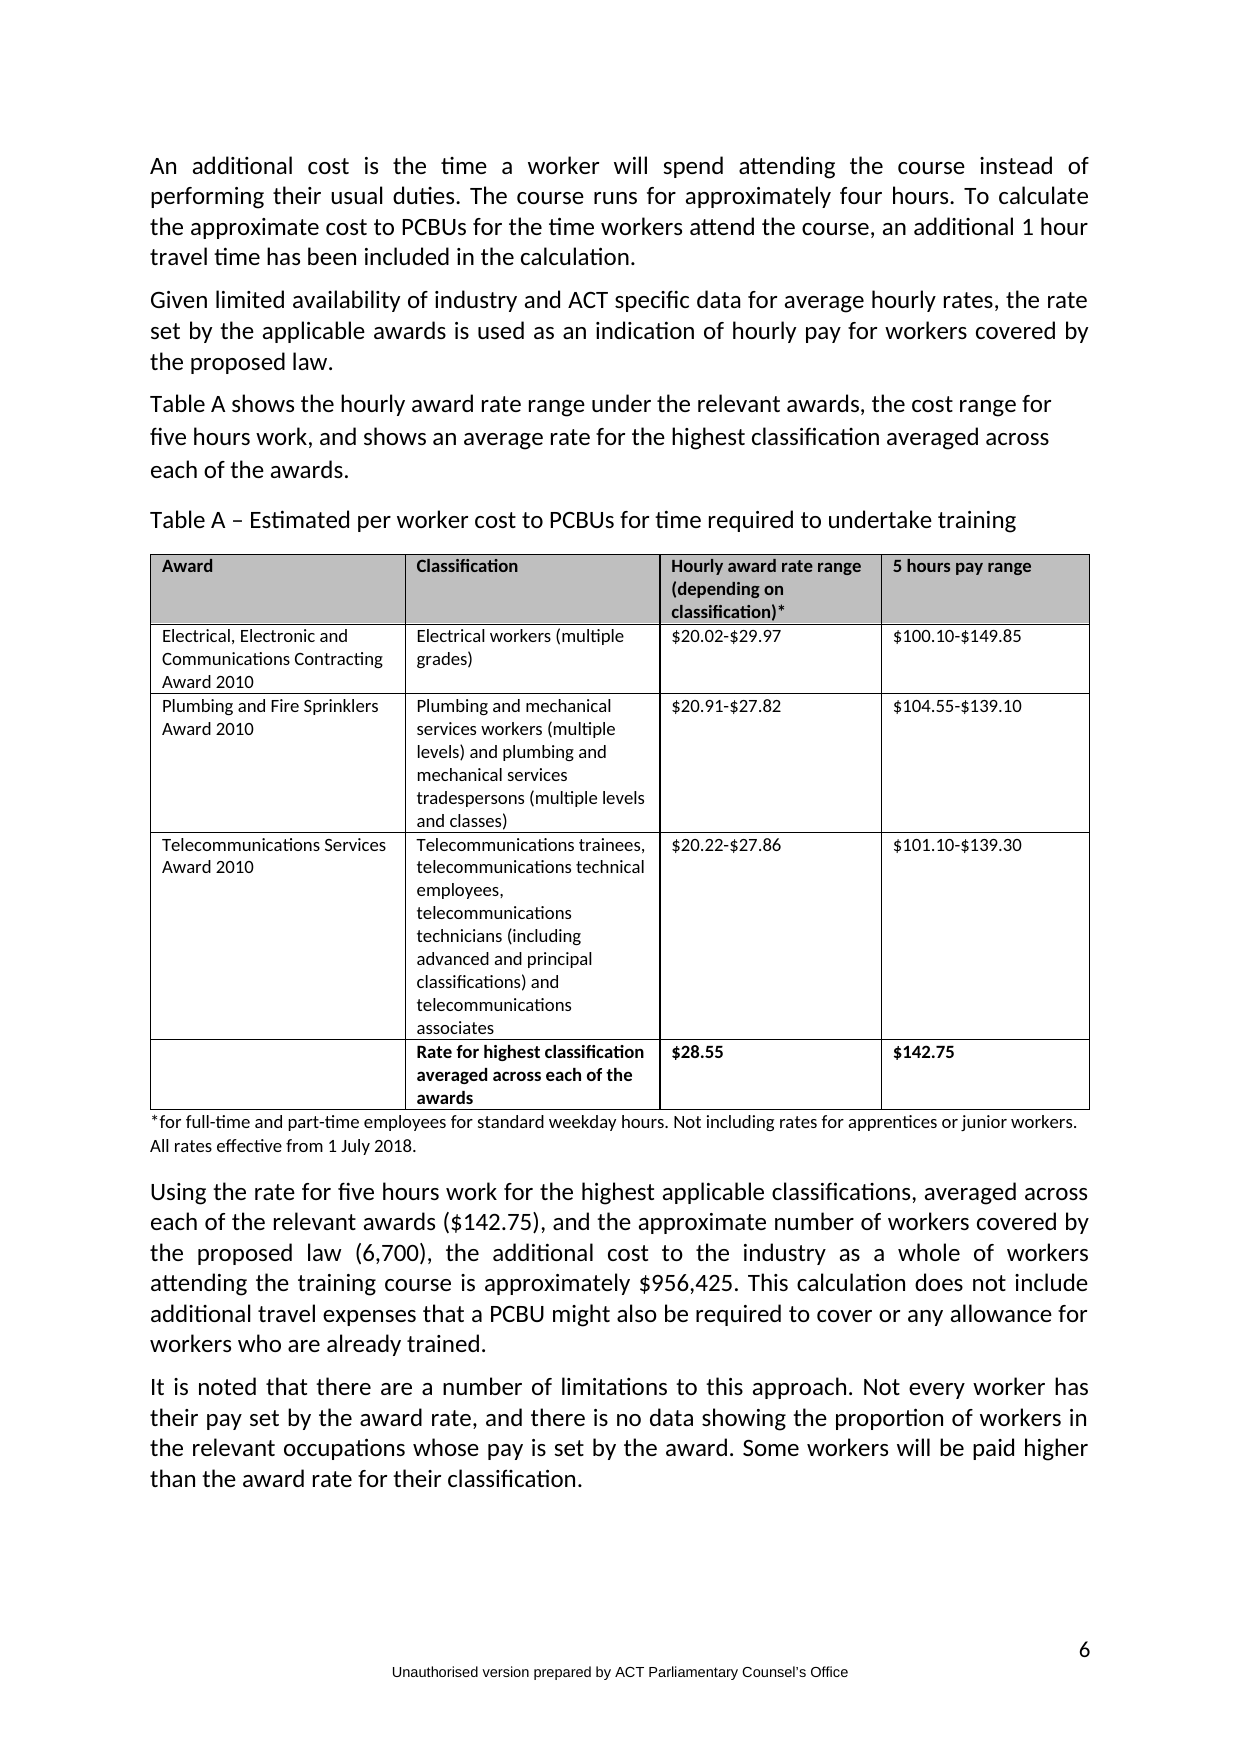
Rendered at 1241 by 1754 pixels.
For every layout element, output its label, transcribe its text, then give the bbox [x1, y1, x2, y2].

table_header Classification [406, 555, 659, 623]
text Given limited availability of industry and ACT specific data for average hourly rates, the rate set by the applicable awards is used as an indication of hourly pay for workers covered by the proposed law. [150, 284, 1090, 376]
table_cell $104.55-$139.10 [882, 694, 1089, 832]
table_header 5 hours pay range [882, 555, 1089, 623]
table_cell $20.91-$27.82 [661, 694, 881, 832]
table_header Award [151, 555, 405, 623]
table_cell $101.10-$139.30 [882, 833, 1089, 1039]
table_header Hourly award rate range (depending on classification)* [661, 555, 881, 623]
table_cell Plumbing and mechanical services workers (multiple levels) and plumbing and mechanical services tradespersons (multiple levels and classes) [406, 694, 659, 832]
table_cell Rate for highest classification averaged across each of the awards [406, 1040, 659, 1109]
table_cell $20.02-$29.97 [661, 625, 881, 693]
table_cell Plumbing and Fire Sprinklers Award 2010 [151, 694, 405, 832]
table_cell $100.10-$149.85 [882, 625, 1089, 693]
table_cell Telecommunications Services Award 2010 [151, 833, 405, 1039]
text It is noted that there are a number of limitations to this approach. Not every worker has their pay set by the award rate, and there is no data showing the proportion of workers in the relevant occupations whose pay is set by the award. Some workers will be paid higher than the award rate for their classification. [150, 1372, 1090, 1494]
text Table A shows the hourly award rate range under the relevant awards, the cost range for five hours work, and shows an average rate for the highest classification averaged across each of the awards. [150, 389, 1090, 485]
table_cell $142.75 [882, 1040, 1089, 1109]
table_cell Electrical workers (multiple grades) [406, 625, 659, 693]
text *for full-time and part-time employees for standard weekday hours. Not including rates for apprentices or junior workers. All rates effective from 1 July 2018. [150, 1110, 1090, 1157]
table_cell $20.22-$27.86 [661, 833, 881, 1039]
table_cell $28.55 [661, 1040, 881, 1109]
text An additional cost is the time a worker will spend attending the course instead of performing their usual duties. The course runs for approximately four hours. To calculate the approximate cost to PCBUs for the time workers attend the course, an additional 1 hour travel time has been included in the calculation. [150, 150, 1090, 272]
table_cell Telecommunications trainees, telecommunications technical employees, telecommunications technicians (including advanced and principal classifications) and telecommunications associates [406, 833, 659, 1039]
table_cell [151, 1040, 405, 1109]
table_cell Electrical, Electronic and Communications Contracting Award 2010 [151, 625, 405, 693]
text Table A – Estimated per worker cost to PCBUs for time required to undertake training [150, 504, 1090, 534]
text Using the rate for five hours work for the highest applicable classifications, averaged across each of the relevant awards ($142.75), and the approximate number of workers covered by the proposed law (6,700), the additional cost to the industry as a whole of workers attending the training course is approximately $956,425. This calculation does not include additional travel expenses that a PCBU might also be required to cover or any allowance for workers who are already trained. [150, 1176, 1090, 1359]
